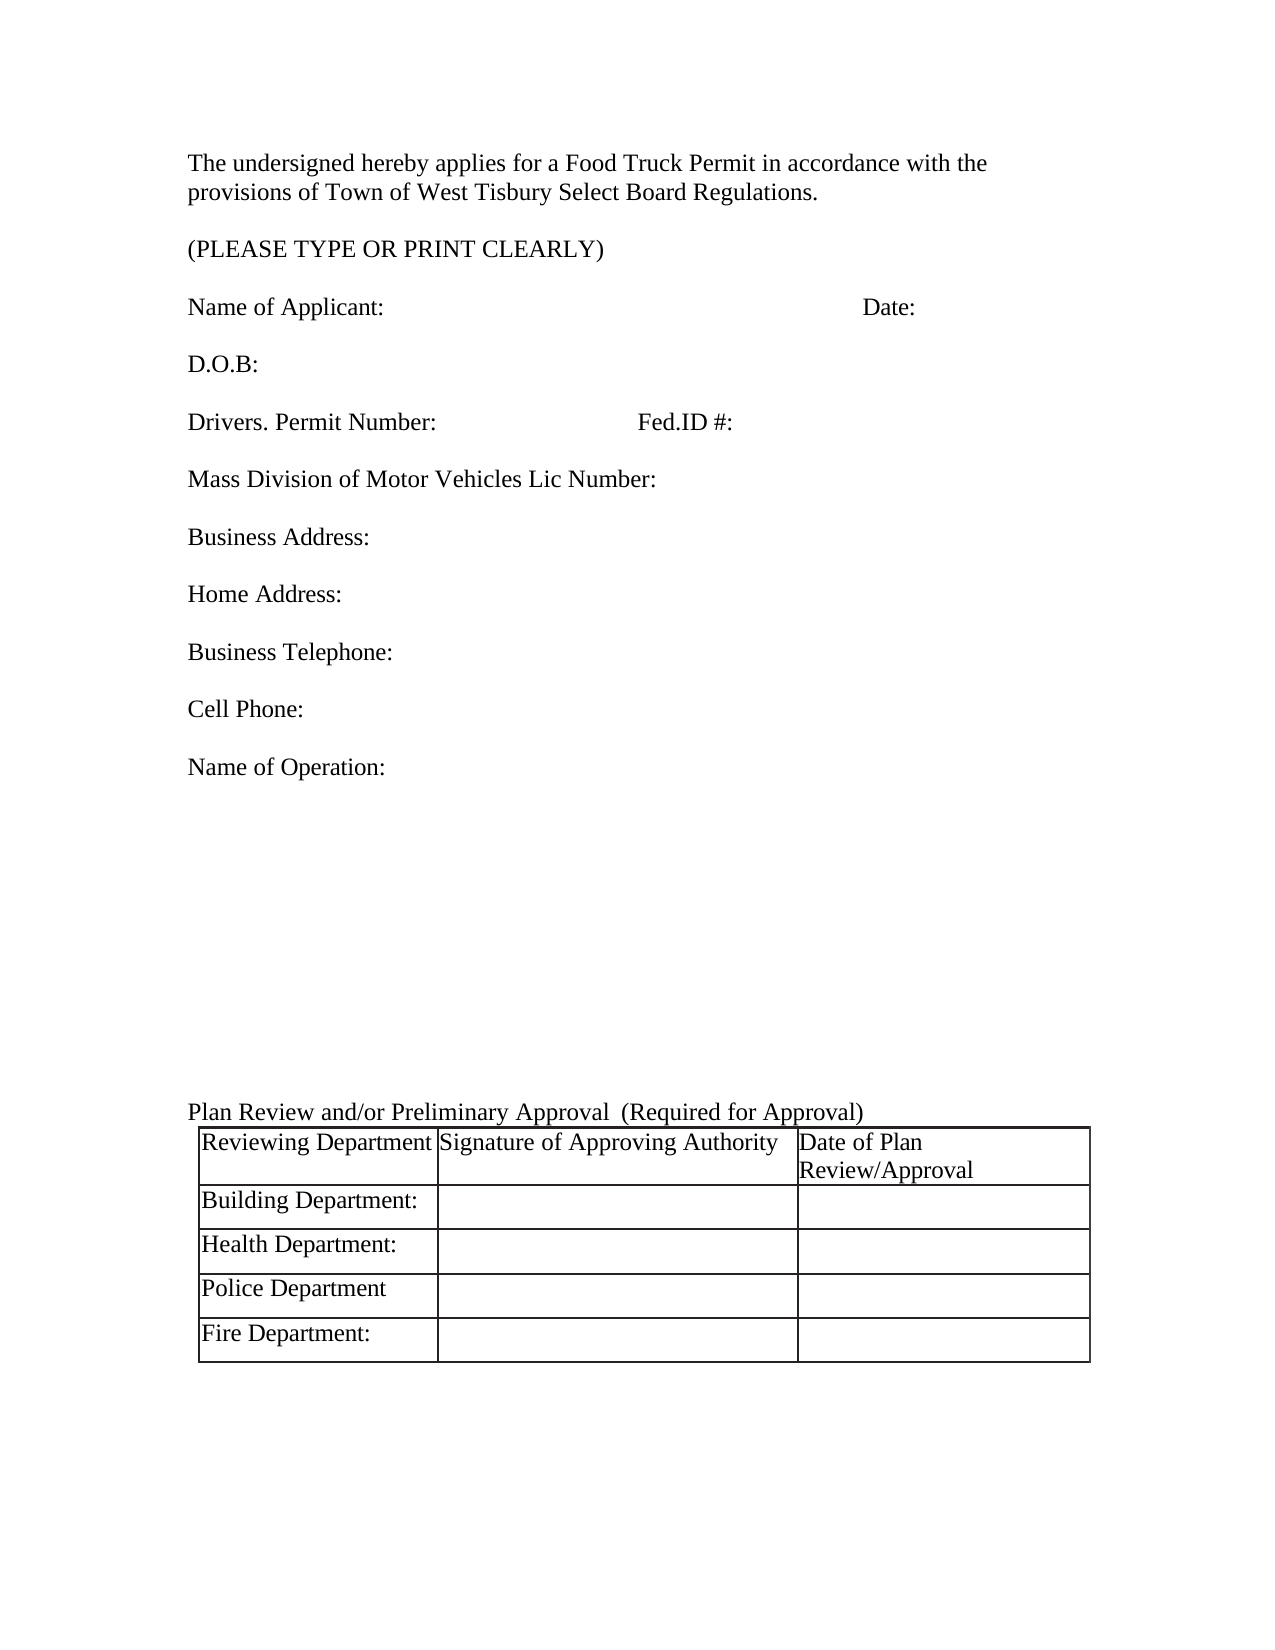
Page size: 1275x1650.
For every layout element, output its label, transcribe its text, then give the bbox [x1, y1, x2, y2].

text Drivers. Permit Number: Fed.ID #: Mass Division of Motor Vehicles Lic Number: [187, 407, 733, 493]
table_cell [439, 1275, 797, 1317]
text (PLEASE TYPE OR PRINT CLEARLY) [187, 234, 1100, 292]
text Plan Review and/or Preliminary Approval (Required for Approval) [187, 1097, 1100, 1126]
text Name of Applicant: Date: [187, 292, 1100, 349]
table_cell [439, 1230, 797, 1272]
table_cell [799, 1186, 1089, 1228]
text Name of Operation: [187, 752, 1100, 780]
table_cell [799, 1230, 1089, 1272]
text Cell Phone: [187, 694, 1100, 723]
text The undersigned hereby applies for a Food Truck Permit in accordance with the provisions of Town of West Tisbury Select Board Regulations. [187, 148, 1087, 205]
table_header Reviewing Department [200, 1129, 437, 1184]
text Business Telephone: [187, 637, 1100, 665]
table_cell [799, 1275, 1089, 1317]
table_cell [799, 1319, 1089, 1361]
table_cell Fire Department: [200, 1319, 437, 1361]
table_cell Health Department: [200, 1230, 437, 1272]
table_header Date of Plan Review/Approval [799, 1129, 1089, 1184]
text Business Address: [187, 522, 1100, 550]
table_header Signature of Approving Authority [439, 1129, 797, 1184]
table_cell Police Department [200, 1275, 437, 1317]
text D.O.B: [187, 349, 1100, 378]
table_cell [439, 1319, 797, 1361]
table_cell [439, 1186, 797, 1228]
text Home Address: [187, 579, 1100, 608]
table_cell Building Department: [200, 1186, 437, 1228]
